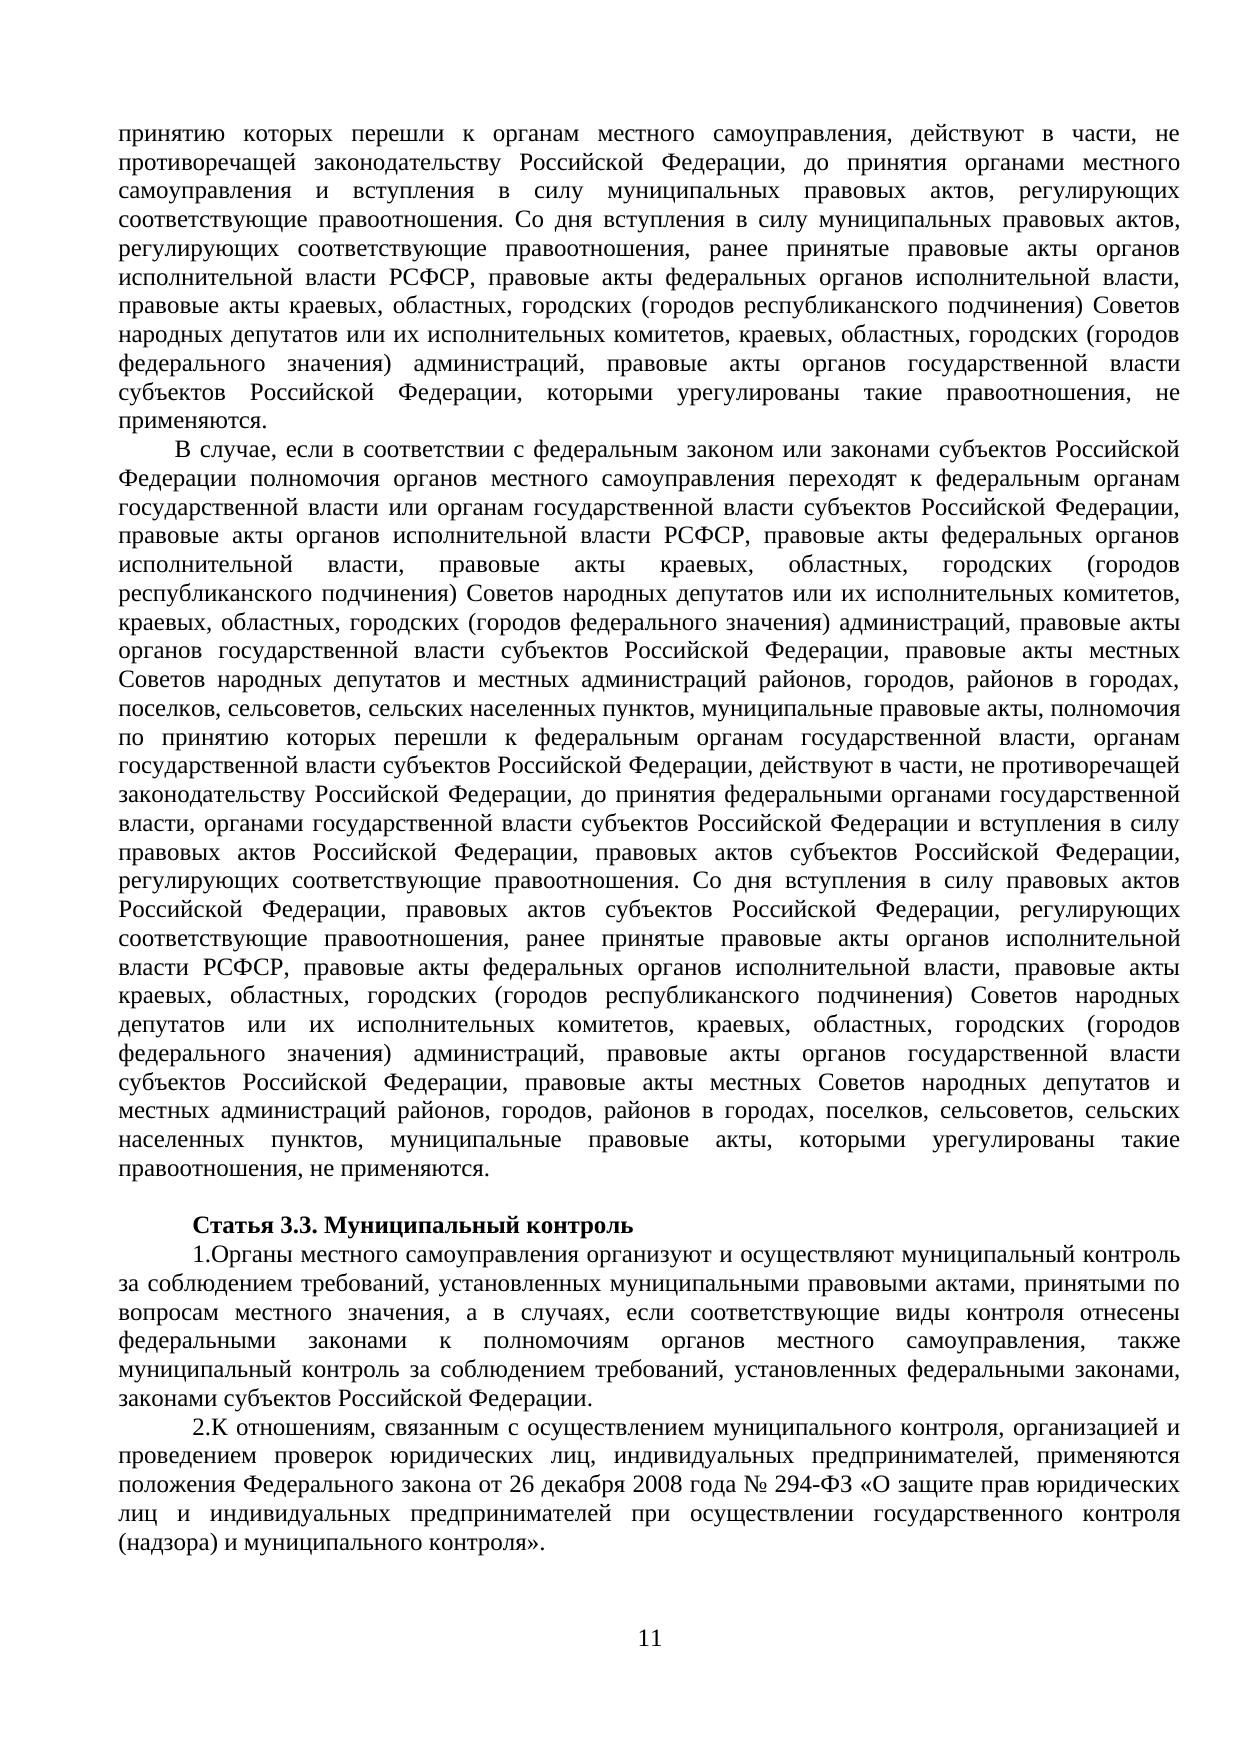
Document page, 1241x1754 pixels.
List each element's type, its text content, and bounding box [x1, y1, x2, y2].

text Статья 3.3. Муниципальный контроль [118, 1211, 1181, 1239]
text 2.К отношениям, связанным с осуществлением муниципального контроля, организацией и проведением проверок юридических лиц, индивидуальных предпринимателей, применяются положения Федерального закона от 26 декабря 2008 года № 294-ФЗ «О защите прав юридических лиц и индивидуальных предпринимателей при осуществлении государственного контроля (надзора) и муниципального контроля». [118, 1412, 1181, 1556]
text В случае, если в соответствии с федеральным законом или законами субъектов Российской Федерации полномочия органов местного самоуправления переходят к федеральным органам государственной власти или органам государственной власти субъектов Российской Федерации, правовые акты органов исполнительной власти РСФСР, правовые акты федеральных органов исполнительной власти, правовые акты краевых, областных, городских (городов республиканского подчинения) Советов народных депутатов или их исполнительных комитетов, краевых, областных, городских (городов федерального значения) администраций, правовые акты органов государственной власти субъектов Российской Федерации, правовые акты местных Советов народных депутатов и местных администраций районов, городов, районов в городах, поселков, сельсоветов, сельских населенных пунктов, муниципальные правовые акты, полномочия по принятию которых перешли к федеральным органам государственной власти, органам государственной власти субъектов Российской Федерации, действуют в части, не противоречащей законодательству Российской Федерации, до принятия федеральными органами государственной власти, органами государственной власти субъектов Российской Федерации и вступления в силу правовых актов Российской Федерации, правовых актов субъектов Российской Федерации, регулирующих соответствующие правоотношения. Со дня вступления в силу правовых актов Российской Федерации, правовых актов субъектов Российской Федерации, регулирующих соответствующие правоотношения, ранее принятые правовые акты органов исполнительной власти РСФСР, правовые акты федеральных органов исполнительной власти, правовые акты краевых, областных, городских (городов республиканского подчинения) Советов народных депутатов или их исполнительных комитетов, краевых, областных, городских (городов федерального значения) администраций, правовые акты органов государственной власти субъектов Российской Федерации, правовые акты местных Советов народных депутатов и местных администраций районов, городов, районов в городах, поселков, сельсоветов, сельских населенных пунктов, муниципальные правовые акты, которыми урегулированы такие правоотношения, не применяются. [118, 434, 1181, 1182]
text 1.Органы местного самоуправления организуют и осуществляют муниципальный контроль за соблюдением требований, установленных муниципальными правовыми актами, принятыми по вопросам местного значения, а в случаях, если соответствующие виды контроля отнесены федеральными законами к полномочиям органов местного самоуправления, также муниципальный контроль за соблюдением требований, установленных федеральными законами, законами субъектов Российской Федерации. [118, 1239, 1181, 1412]
